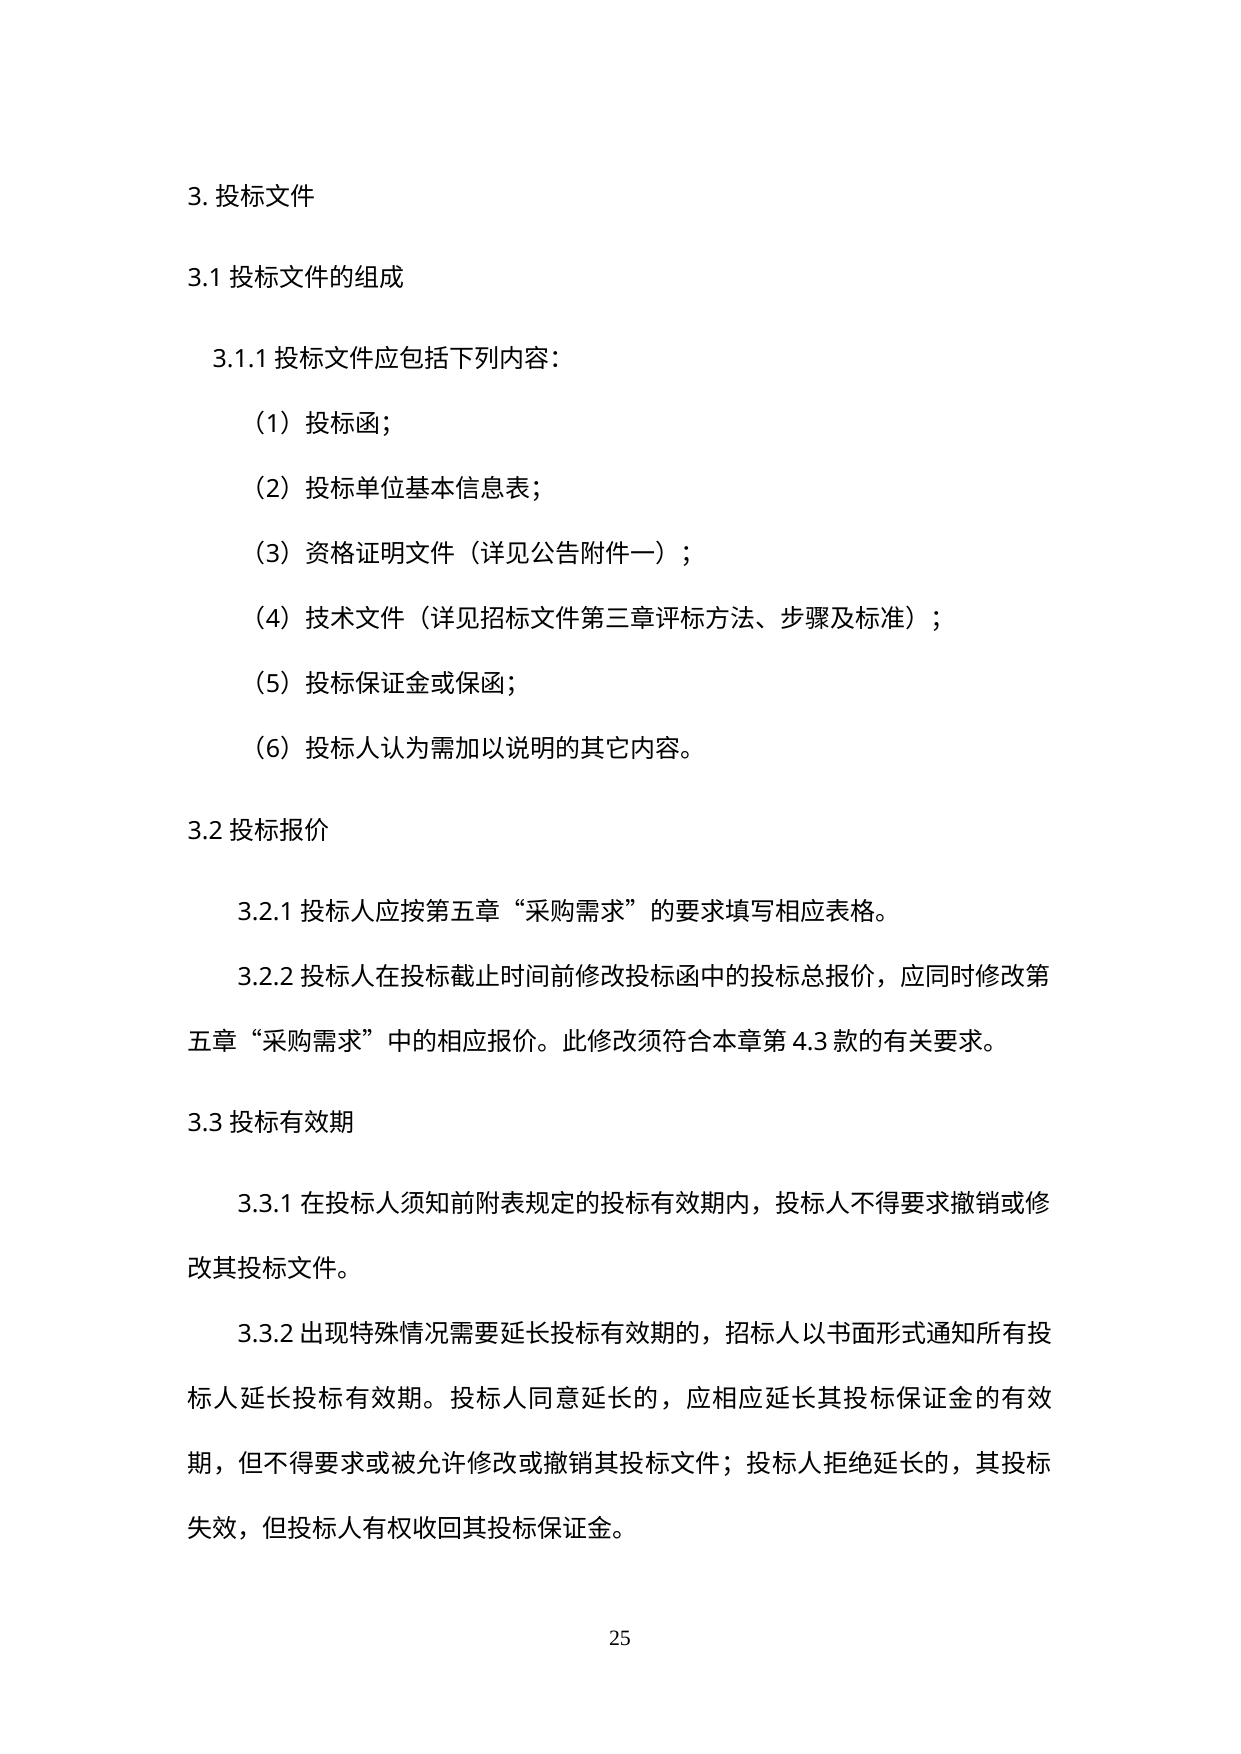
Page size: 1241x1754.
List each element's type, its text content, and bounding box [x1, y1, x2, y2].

text 3. 投标文件 [187, 162, 1053, 227]
text 3.2 投标报价 [187, 796, 1053, 861]
text （1）投标函； [187, 389, 1053, 454]
text 3.3.2出现特殊情况需要延长投标有效期的，招标人以书面形式通知所有投标人延长投标有效期。投标人同意延长的，应相应延长其投标保证金的有效期，但不得要求或被允许修改或撤销其投标文件；投标人拒绝延长的，其投标失效，但投标人有权收回其投标保证金。 [187, 1299, 1053, 1559]
text （2）投标单位基本信息表； [187, 454, 1053, 519]
text 3.3 投标有效期 [187, 1088, 1053, 1153]
text 3.2.1 投标人应按第五章“采购需求”的要求填写相应表格。 [187, 877, 1053, 942]
text 3.2.2 投标人在投标截止时间前修改投标函中的投标总报价，应同时修改第五章“采购需求”中的相应报价。此修改须符合本章第4.3款的有关要求。 [187, 942, 1053, 1072]
text （4）技术文件（详见招标文件第三章评标方法、步骤及标准）； [187, 584, 1053, 649]
text （3）资格证明文件（详见公告附件一）； [187, 519, 1053, 584]
text （5）投标保证金或保函； [187, 649, 1053, 714]
text 3.1.1投标文件应包括下列内容： [187, 324, 1053, 389]
text 3.1 投标文件的组成 [187, 243, 1053, 308]
text （6）投标人认为需加以说明的其它内容。 [187, 714, 1053, 779]
text 3.3.1 在投标人须知前附表规定的投标有效期内，投标人不得要求撤销或修改其投标文件。 [187, 1169, 1053, 1299]
